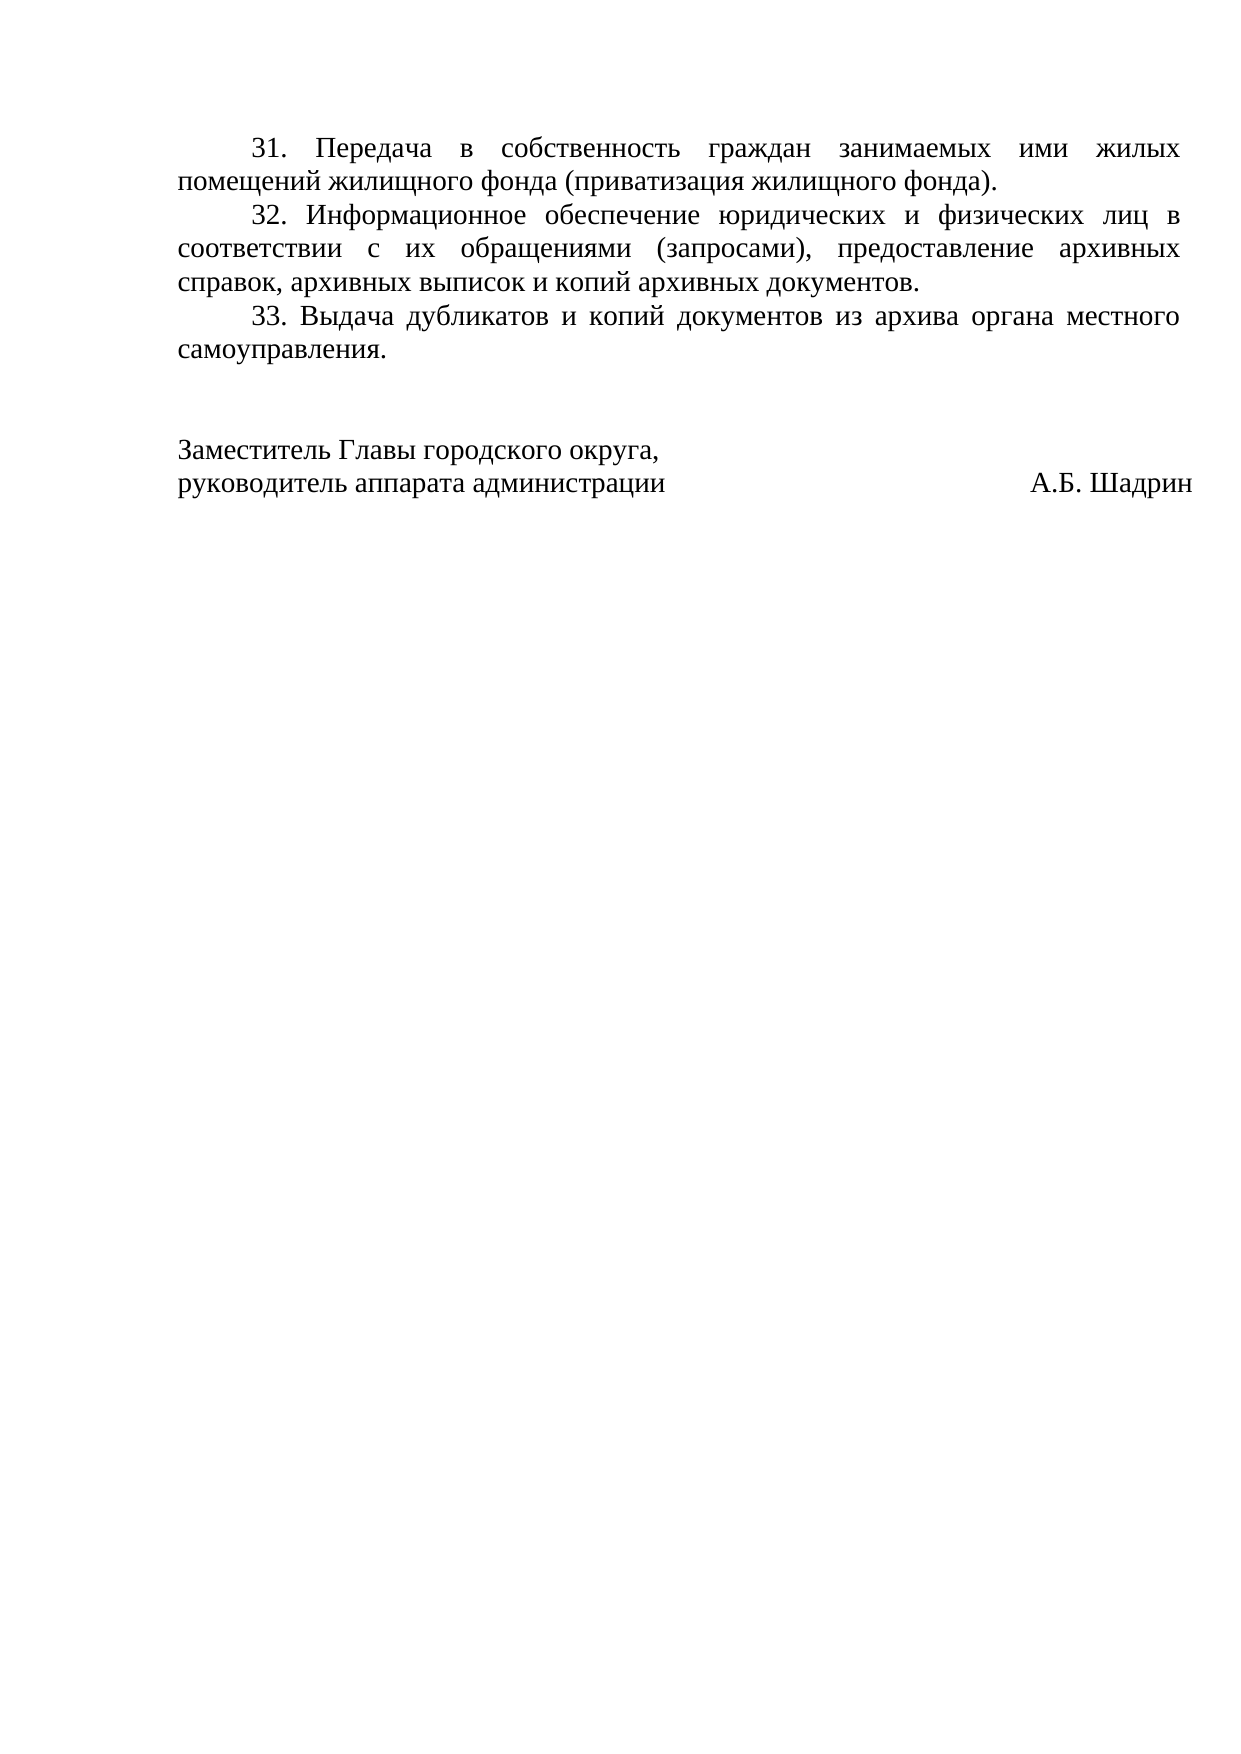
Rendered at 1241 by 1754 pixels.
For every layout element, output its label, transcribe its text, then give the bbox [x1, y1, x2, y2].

text руководитель аппарата администрации А.Б. Шадрин [177, 465, 1211, 499]
text Заместитель Главы городского округа, [177, 432, 1211, 465]
text 31. Передача в собственность граждан занимаемых ими жилых помещений жилищного фонда (приватизация жилищного фонда). [177, 130, 1181, 197]
text 32. Информационное обеспечение юридических и физических лиц в соответствии с их обращениями (запросами), предоставление архивных справок, архивных выписок и копий архивных документов. [177, 197, 1181, 298]
text 33. Выдача дубликатов и копий документов из архива органа местного самоуправления. [177, 298, 1181, 365]
